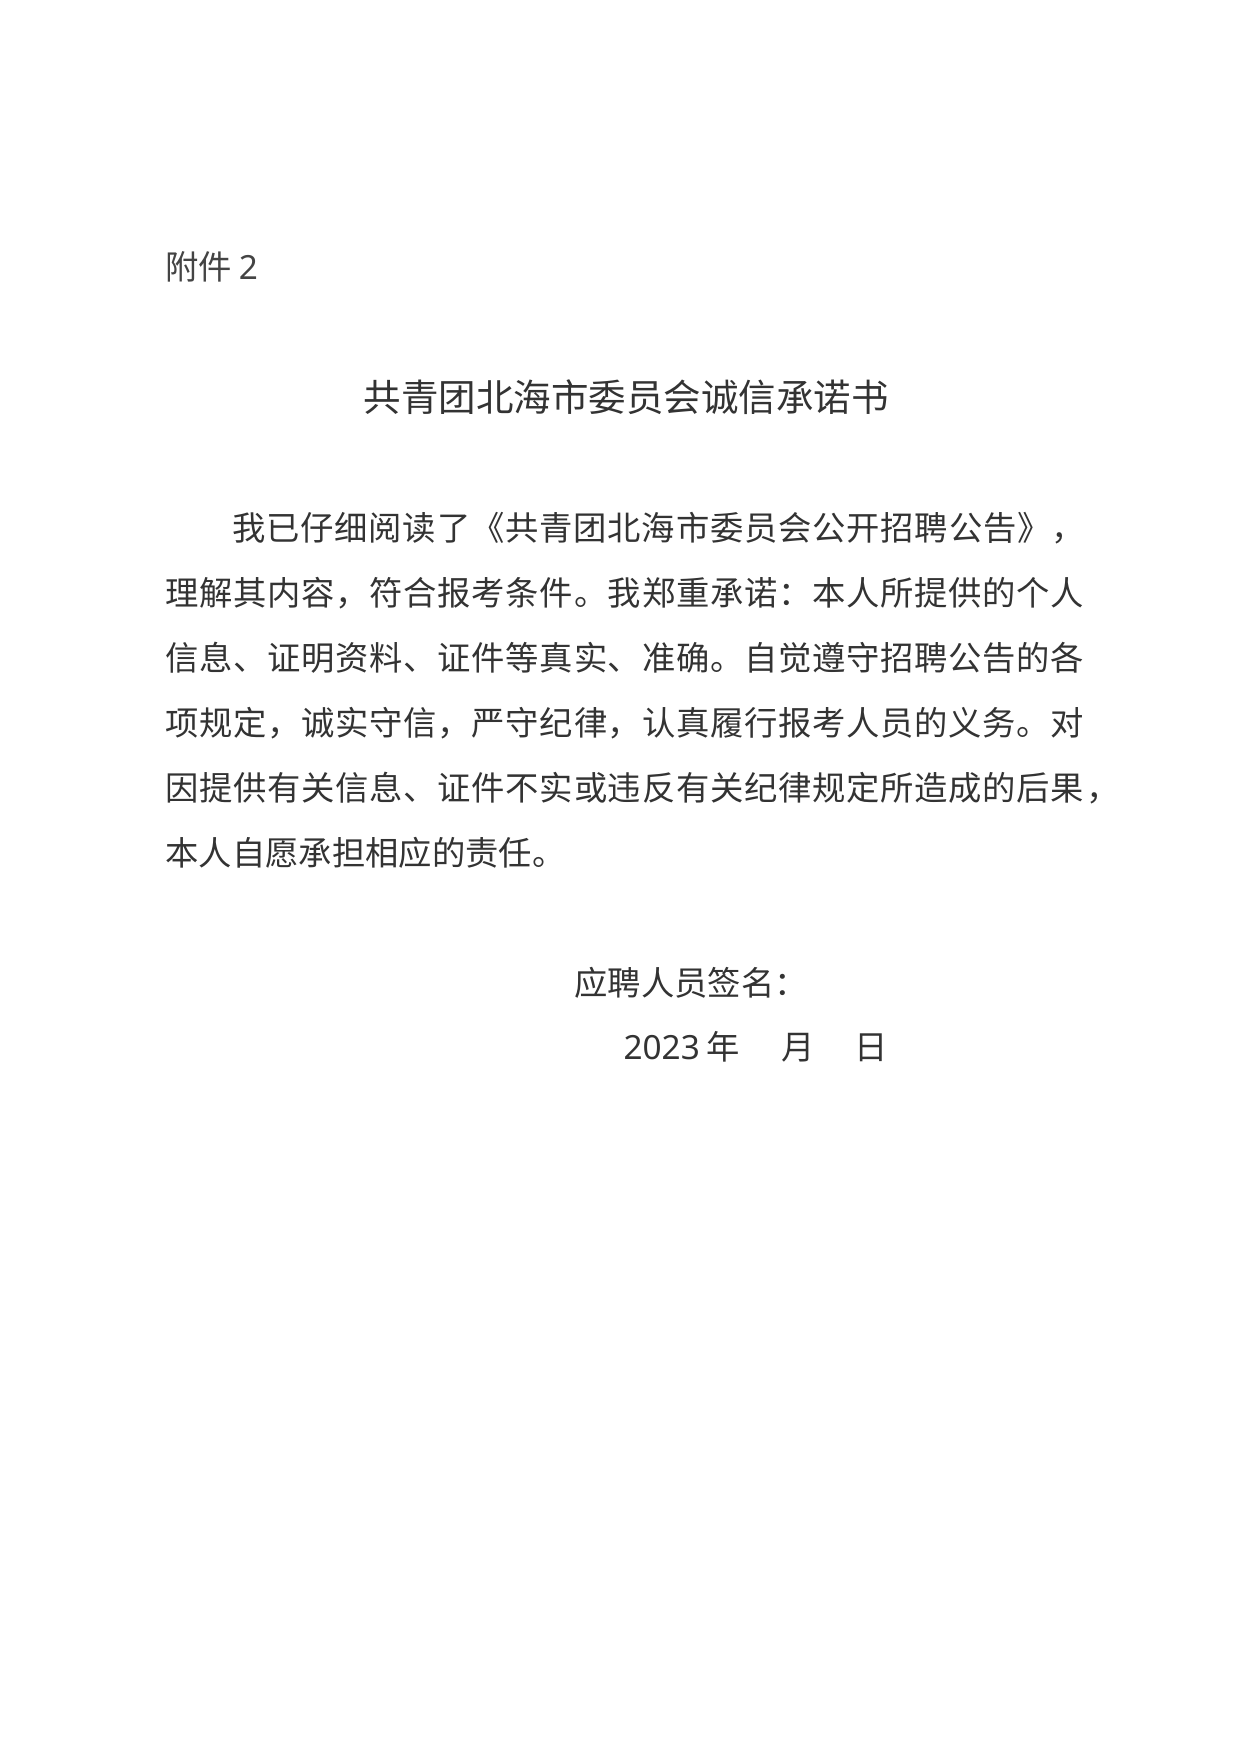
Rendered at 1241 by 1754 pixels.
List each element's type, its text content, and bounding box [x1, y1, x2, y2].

text 附件2 [165, 233, 1087, 298]
text 2023年 月 日 [165, 1013, 1087, 1078]
text 共青团北海市委员会诚信承诺书 [165, 363, 1087, 428]
text 应聘人员签名： [165, 948, 1087, 1013]
subtitle 我已仔细阅读了《共青团北海市委员会公开招聘公告》，理解其内容，符合报考条件。我郑重承诺：本人所提供的个人信息、证明资料、证件等真实、准确。自觉遵守招聘公告的各项规定，诚实守信，严守纪律，认真履行报考人员的义务。对因提供有关信息、证件不实或违反有关纪律规定所造成的后果，本人自愿承担相应的责任。 [165, 493, 1087, 883]
